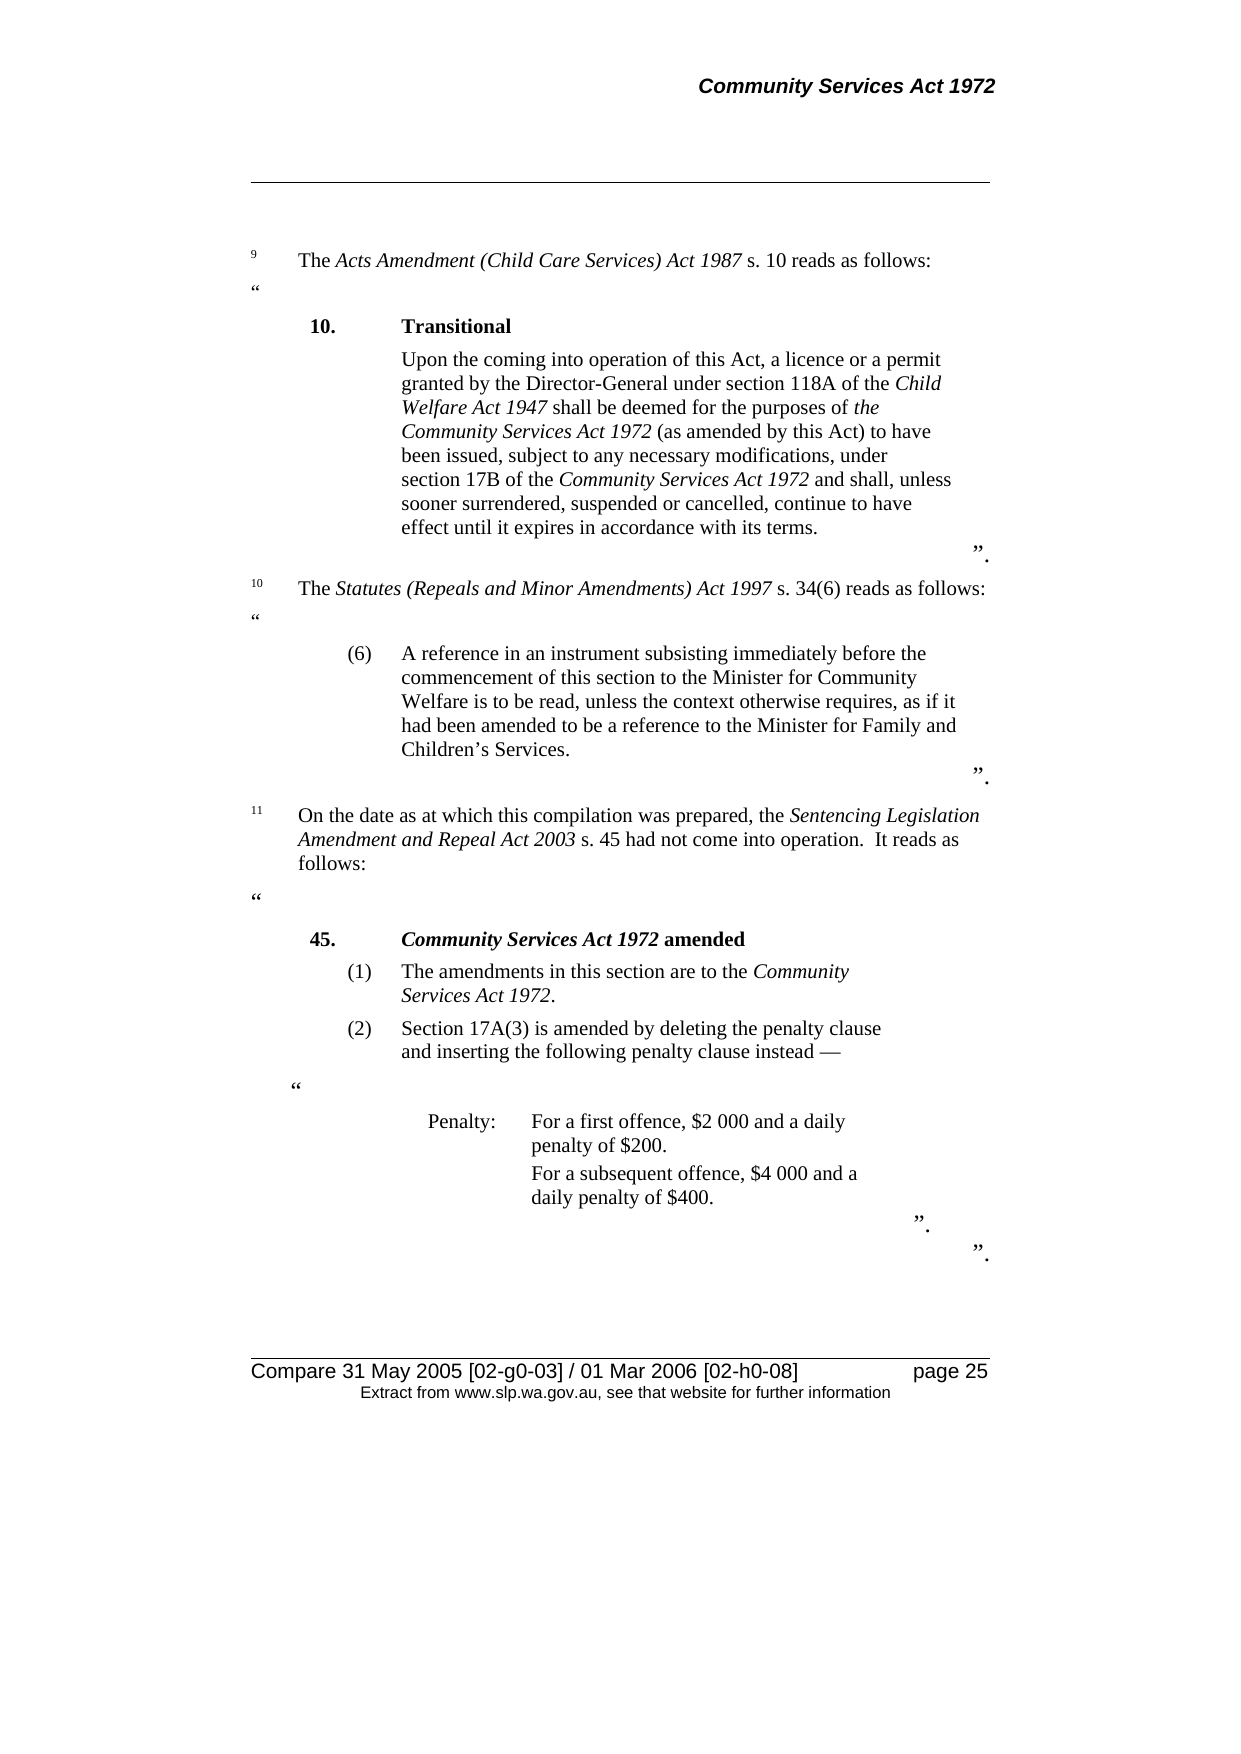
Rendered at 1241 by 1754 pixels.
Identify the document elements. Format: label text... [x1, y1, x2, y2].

text “ [251, 609, 990, 633]
text 10 The Statutes (Repeals and Minor Amendments) Act 1997 s. 34(6) reads as follows: [251, 576, 990, 600]
text (6) A reference in an instrument subsisting immediately before the commencement of this section to the Minister for Community Welfare is to be read, unless the context otherwise requires, as if it had been amended to be a reference to the Minister for Family and Children’s Services. [312, 641, 960, 761]
subtitle 10. Transitional [309, 314, 960, 338]
text 9 The Acts Amendment (Child Care Services) Act 1987 s. 10 reads as follows: [251, 247, 990, 272]
text ”. [251, 1209, 931, 1238]
text For a subsequent offence, $4 000 and a daily penalty of $400. [443, 1161, 901, 1209]
text (1) The amendments in this section are to the Community Services Act 1972. [312, 959, 901, 1007]
text “ [251, 887, 931, 916]
subtitle 45. Community Services Act 1972 amended [309, 927, 901, 951]
text ”. [251, 761, 990, 790]
text ”. [251, 1238, 990, 1267]
text “ [251, 280, 990, 304]
text (2) Section 17A(3) is amended by deleting the penalty clause and inserting the following penalty clause instead — [312, 1015, 901, 1063]
text ”. [251, 539, 990, 568]
text “ [290, 1076, 901, 1105]
text Upon the coming into operation of this Act, a licence or a permit granted by the Director-General under section 118A of the Child Welfare Act 1947 shall be deemed for the purposes of the Community Services Act 1972 (as amended by this Act) to have been issued, subject to any necessary modifications, under section 17B of the Community Services Act 1972 and shall, unless sooner surrendered, suspended or cancelled, continue to have effect until it expires in accordance with its terms. [312, 347, 960, 539]
text 11 On the date as at which this compilation was prepared, the Sentencing Legislation Amendment and Repeal Act 2003 s. 45 had not come into operation. It reads as follows: [251, 803, 990, 875]
text Penalty: For a first offence, $2 000 and a daily penalty of $200. [425, 1109, 901, 1157]
